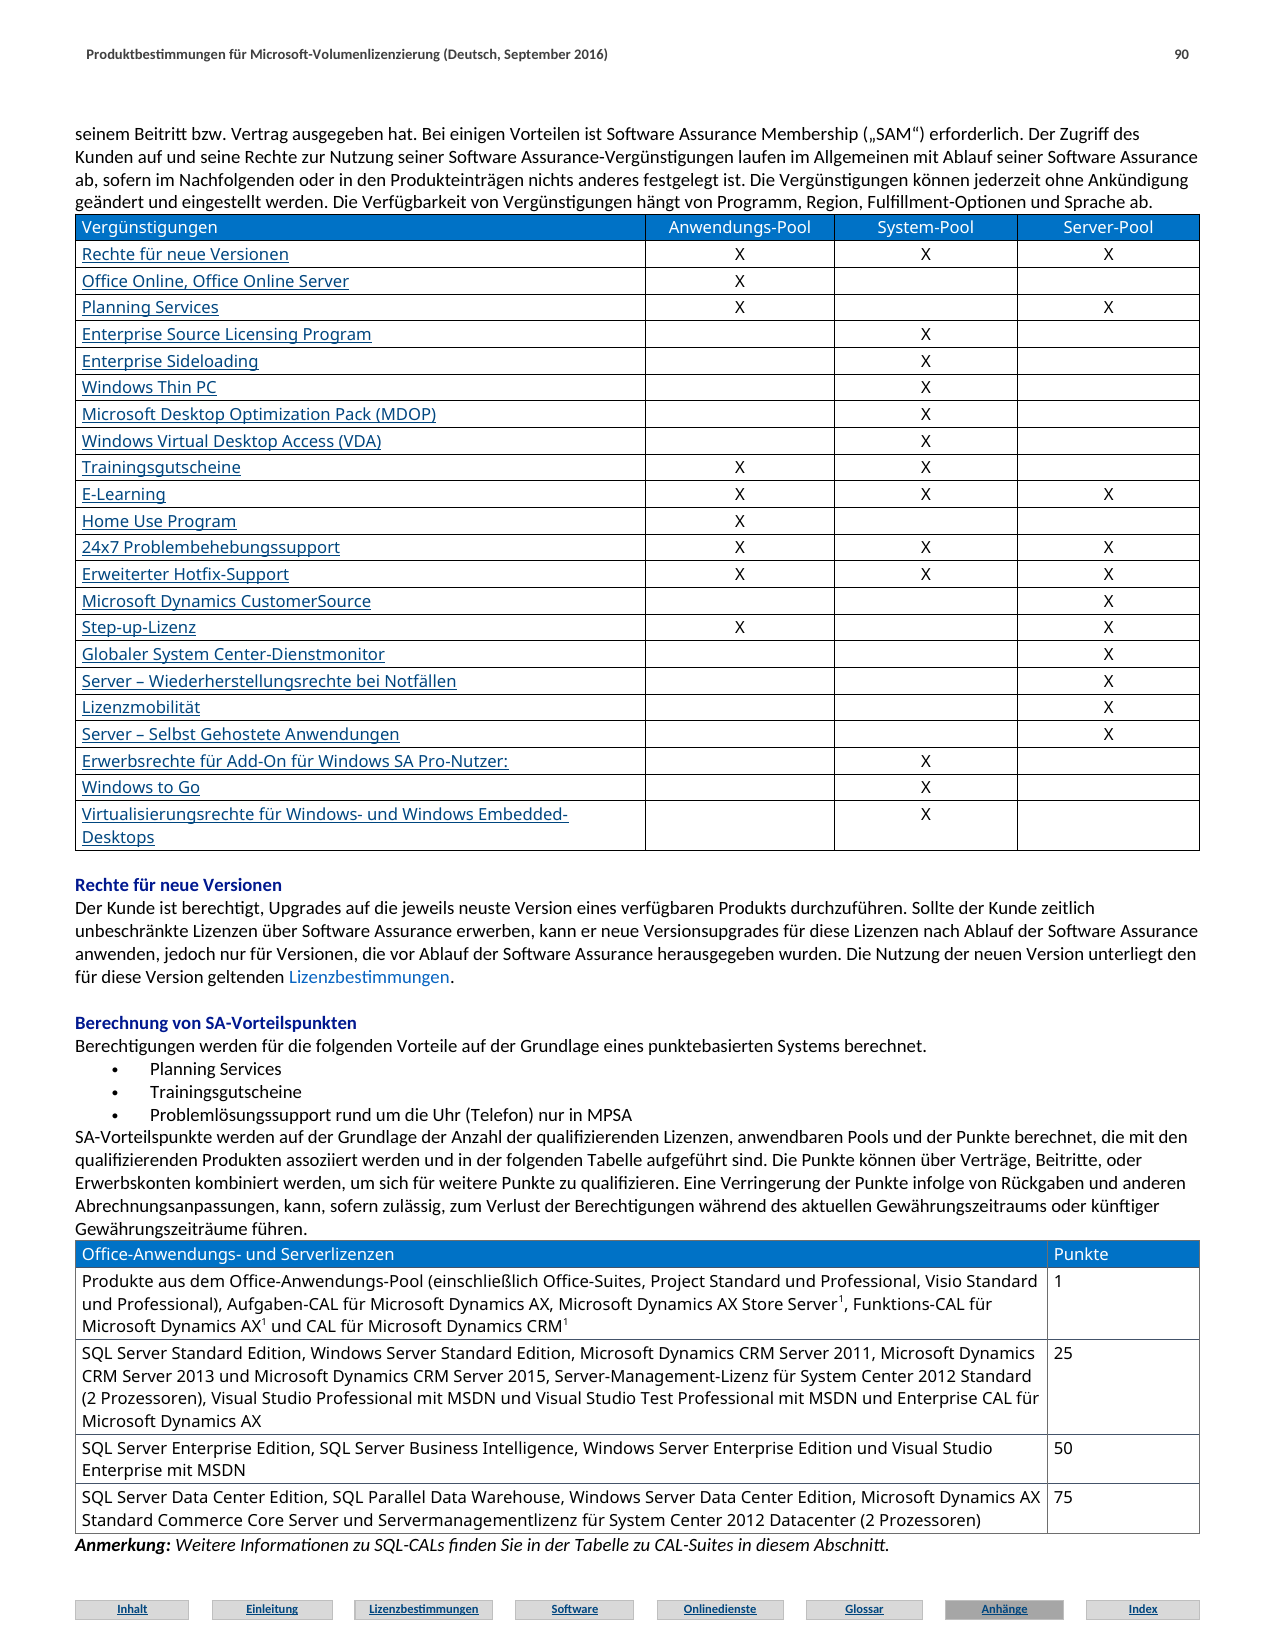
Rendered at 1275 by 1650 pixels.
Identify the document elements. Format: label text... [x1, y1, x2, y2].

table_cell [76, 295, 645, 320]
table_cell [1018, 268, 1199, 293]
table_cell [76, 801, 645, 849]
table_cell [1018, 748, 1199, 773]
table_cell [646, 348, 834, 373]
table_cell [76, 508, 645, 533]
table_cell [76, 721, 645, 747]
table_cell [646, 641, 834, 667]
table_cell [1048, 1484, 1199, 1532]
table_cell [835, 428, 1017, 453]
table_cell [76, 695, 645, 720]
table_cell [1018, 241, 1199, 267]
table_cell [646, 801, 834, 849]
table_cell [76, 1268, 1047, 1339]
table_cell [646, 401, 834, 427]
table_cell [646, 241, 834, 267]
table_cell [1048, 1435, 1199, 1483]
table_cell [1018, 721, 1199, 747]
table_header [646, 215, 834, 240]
list SA-Vorteilspunkte werden auf der Grundlage der Anzahl der qualifizierenden Lizenzen, anwendbaren Pools und der Punkte berechnet, die mit den qualifizierenden Produkten assoziiert werden und in der folgenden Tabelle aufgeführt sind. Die Punkte können über Verträge, Beitritte, oder Erwerbskonten kombiniert werden, um sich für weitere Punkte zu qualifizieren. Eine Verringerung der Punkte infolge von Rückgaben und anderen Abrechnungsanpassungen, kann, sofern zulässig, zum Verlust der Berechtigungen während des aktuellen Gewährungszeitraums oder künftiger Gewährungszeiträume führen. [75, 1126, 1200, 1240]
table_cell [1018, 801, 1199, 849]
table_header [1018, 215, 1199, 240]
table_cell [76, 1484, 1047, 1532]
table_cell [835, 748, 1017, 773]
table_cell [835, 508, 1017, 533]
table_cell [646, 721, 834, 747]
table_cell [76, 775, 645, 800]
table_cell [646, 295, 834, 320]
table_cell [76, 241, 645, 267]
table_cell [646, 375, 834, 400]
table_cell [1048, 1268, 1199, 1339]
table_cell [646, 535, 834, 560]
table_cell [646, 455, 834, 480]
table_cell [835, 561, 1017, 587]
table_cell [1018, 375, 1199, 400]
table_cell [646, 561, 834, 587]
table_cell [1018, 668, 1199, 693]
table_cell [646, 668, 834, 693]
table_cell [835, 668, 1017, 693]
subtitle Rechte für neue Versionen [75, 873, 1200, 896]
list Berechtigungen werden für die folgenden Vorteile auf der Grundlage eines punktebasierten Systems berechnet. [75, 1034, 1200, 1057]
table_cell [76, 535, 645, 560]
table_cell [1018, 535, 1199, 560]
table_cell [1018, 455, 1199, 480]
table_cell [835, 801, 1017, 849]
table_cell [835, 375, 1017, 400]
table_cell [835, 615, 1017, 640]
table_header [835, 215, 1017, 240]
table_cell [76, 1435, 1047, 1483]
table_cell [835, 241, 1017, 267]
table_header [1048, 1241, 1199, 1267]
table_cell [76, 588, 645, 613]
list Problemlösungssupport rund um die Uhr (Telefon) nur in MPSA [112, 1103, 1200, 1126]
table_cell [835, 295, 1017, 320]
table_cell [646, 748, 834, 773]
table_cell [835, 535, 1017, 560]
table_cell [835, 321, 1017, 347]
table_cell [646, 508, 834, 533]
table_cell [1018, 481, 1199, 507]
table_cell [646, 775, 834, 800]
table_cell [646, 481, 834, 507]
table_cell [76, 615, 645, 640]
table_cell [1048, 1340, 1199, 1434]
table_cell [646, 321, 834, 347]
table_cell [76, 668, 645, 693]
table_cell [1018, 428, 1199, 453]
list Trainingsgutscheine [112, 1080, 1200, 1103]
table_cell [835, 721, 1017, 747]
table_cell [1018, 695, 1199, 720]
list Planning Services [112, 1057, 1200, 1080]
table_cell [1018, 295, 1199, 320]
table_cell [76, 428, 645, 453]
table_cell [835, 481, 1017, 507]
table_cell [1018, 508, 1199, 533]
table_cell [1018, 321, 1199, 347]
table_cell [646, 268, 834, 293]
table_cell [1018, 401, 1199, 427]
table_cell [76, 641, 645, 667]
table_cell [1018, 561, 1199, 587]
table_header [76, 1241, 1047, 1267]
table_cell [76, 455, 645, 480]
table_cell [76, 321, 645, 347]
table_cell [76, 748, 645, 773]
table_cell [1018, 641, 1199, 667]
list Der Kunde ist berechtigt, Upgrades auf die jeweils neuste Version eines verfügbaren Produkts durchzuführen. Sollte der Kunde zeitlich unbeschränkte Lizenzen über Software Assurance erwerben, kann er neue Versionsupgrades für diese Lizenzen nach Ablauf der Software Assurance anwenden, jedoch nur für Versionen, die vor Ablauf der Software Assurance herausgegeben wurden. Die Nutzung der neuen Version unterliegt den für diese Version geltenden Lizenzbestimmungen. [75, 896, 1200, 988]
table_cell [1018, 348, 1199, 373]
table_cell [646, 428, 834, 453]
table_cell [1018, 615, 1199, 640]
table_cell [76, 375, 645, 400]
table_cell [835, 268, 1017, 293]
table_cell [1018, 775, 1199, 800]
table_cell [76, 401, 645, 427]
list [75, 122, 1200, 213]
list Anmerkung: Weitere Informationen zu SQL-CALs finden Sie in der Tabelle zu CAL-Suites in diesem Abschnitt. [75, 1534, 1200, 1556]
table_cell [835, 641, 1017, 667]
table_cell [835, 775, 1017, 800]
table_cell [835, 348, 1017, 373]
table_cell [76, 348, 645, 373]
subtitle Berechnung von SA-Vorteilspunkten [75, 1011, 1200, 1034]
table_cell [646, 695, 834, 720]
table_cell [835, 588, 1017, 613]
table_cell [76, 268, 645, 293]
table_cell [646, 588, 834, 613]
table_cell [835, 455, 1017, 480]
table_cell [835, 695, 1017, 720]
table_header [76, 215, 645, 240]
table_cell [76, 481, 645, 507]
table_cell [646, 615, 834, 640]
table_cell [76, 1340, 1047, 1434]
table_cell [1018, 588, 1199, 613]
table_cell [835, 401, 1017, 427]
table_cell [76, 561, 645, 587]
